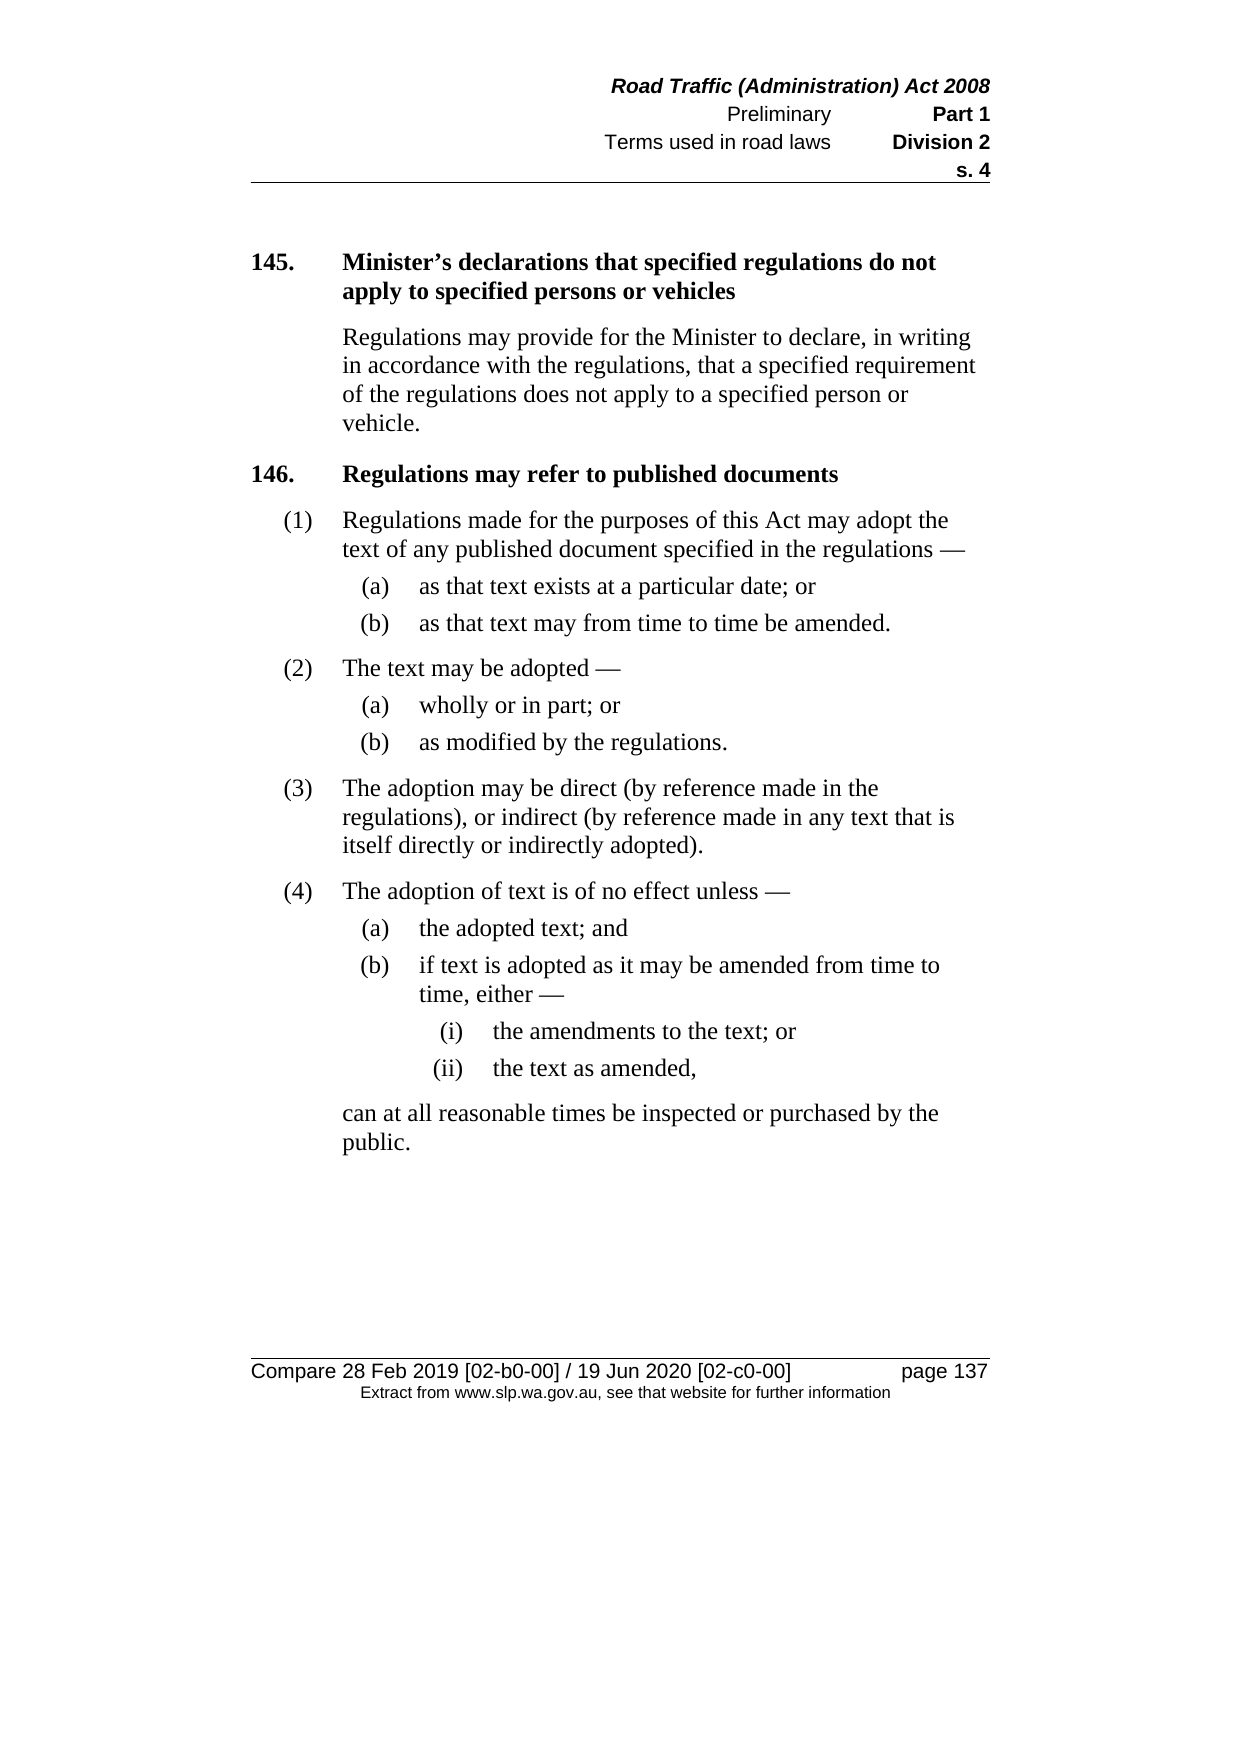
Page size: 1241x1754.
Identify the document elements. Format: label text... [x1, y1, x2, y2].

text Regulations may provide for the Minister to declare, in writing in accordance with the regulations, that a specified requirement of the regulations does not apply to a specified person or vehicle. [251, 322, 990, 437]
text (a) as that text exists at a particular date; or [251, 571, 990, 599]
text (i) the amendments to the text; or [251, 1016, 990, 1044]
text (b) if text is adopted as it may be amended from time to time, either — [251, 950, 990, 1007]
text (b) as that text may from time to time be amended. [251, 608, 990, 637]
text (b) as modified by the regulations. [251, 727, 990, 756]
text (a) the adopted text; and [251, 913, 990, 942]
text (1) Regulations made for the purposes of this Act may adopt the text of any published document specified in the regulations — [251, 505, 990, 562]
text can at all reasonable times be inspected or purchased by the public. [251, 1098, 990, 1156]
text (ii) the text as amended, [251, 1053, 990, 1082]
subtitle 146. Regulations may refer to published documents [251, 459, 990, 488]
text (a) wholly or in part; or [251, 690, 990, 719]
subtitle 145. Minister’s declarations that specified regulations do not apply to specified persons or vehicles [251, 247, 990, 305]
text (3) The adoption may be direct (by reference made in the regulations), or indirect (by reference made in any text that is itself directly or indirectly adopted). [251, 773, 990, 859]
text (4) The adoption of text is of no effect unless — [251, 876, 990, 904]
text (2) The text may be adopted — [251, 653, 990, 682]
